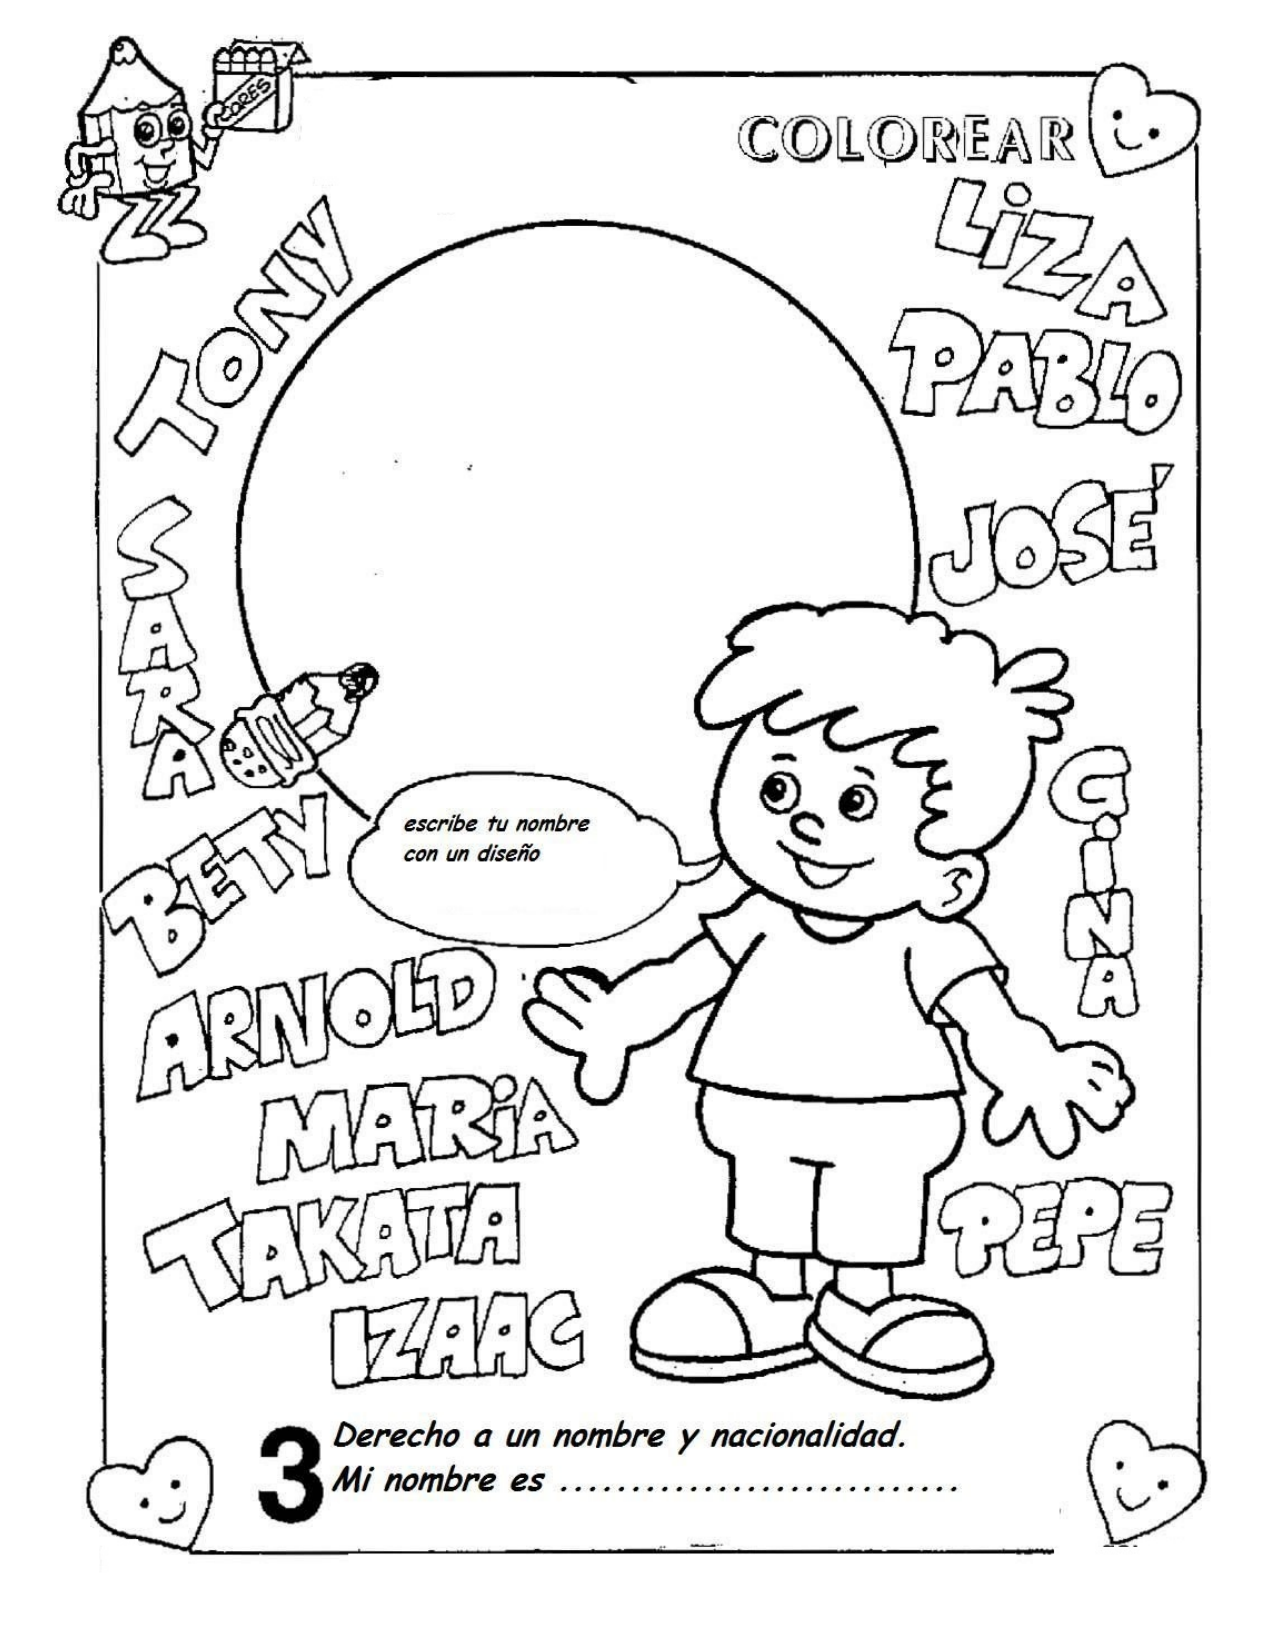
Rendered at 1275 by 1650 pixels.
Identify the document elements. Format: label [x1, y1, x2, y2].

picture [47, 26, 1223, 1598]
